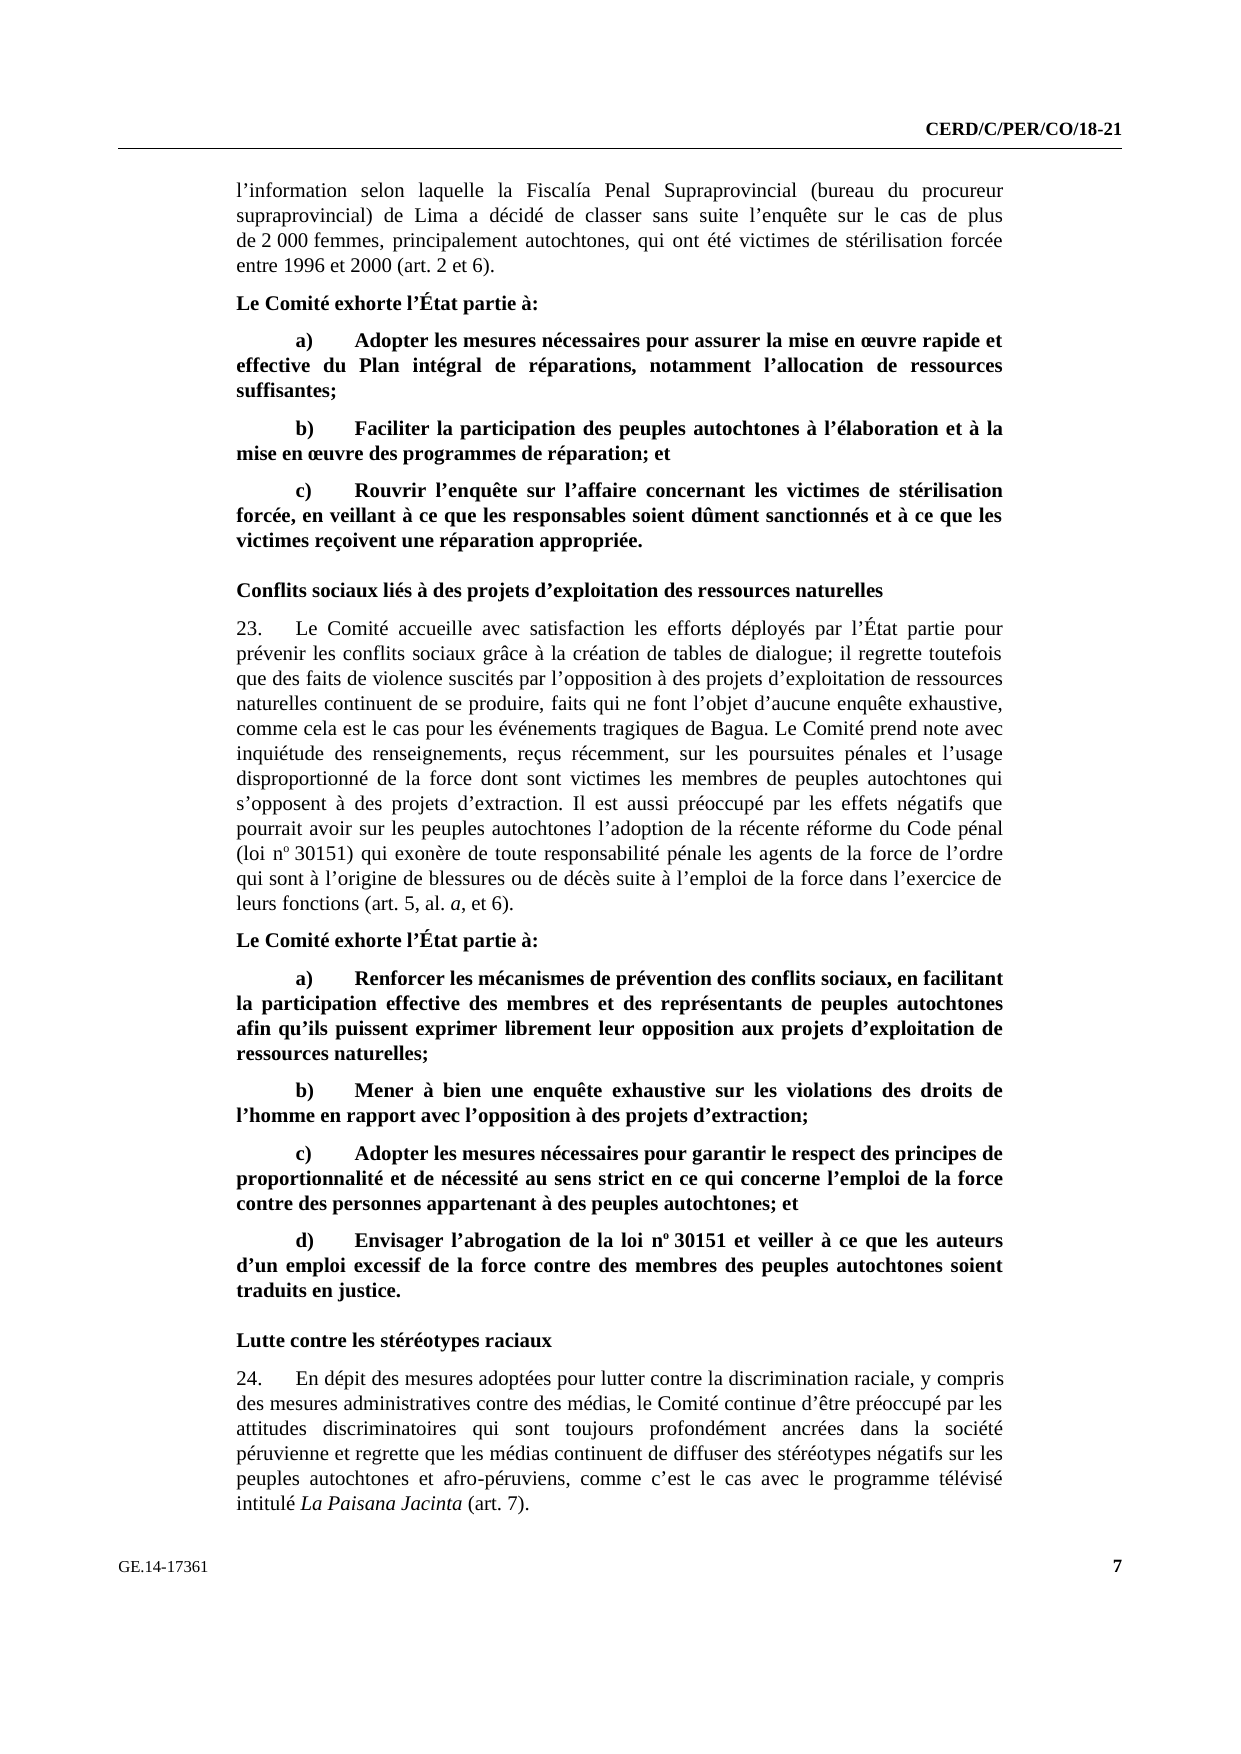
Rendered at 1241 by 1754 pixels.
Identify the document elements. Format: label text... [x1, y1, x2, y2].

list b) Faciliter la participation des peuples autochtones à l’élaboration et à la mise en œuvre des programmes de réparation; et [236, 415, 1004, 465]
text En dépit des mesures adoptées pour lutter contre la discrimination raciale, y compris des mesures administratives contre des médias, le Comité continue d’être préoccupé par les attitudes discriminatoires qui sont toujours profondément ancrées dans la société péruvienne et regrette que les médias continuent de diffuser des stéréotypes négatifs sur les peuples autochtones et afro-péruviens, comme c’est le cas avec le programme télévisé intitulé La Paisana Jacinta (art. 7). [236, 1365, 1004, 1515]
list a) Renforcer les mécanismes de prévention des conflits sociaux, en facilitant la participation effective des membres et des représentants de peuples autochtones afin qu’ils puissent exprimer librement leur opposition aux projets d’exploitation de ressources naturelles; [236, 965, 1004, 1065]
text Lutte contre les stéréotypes raciaux [118, 1327, 1004, 1352]
list b) Mener à bien une enquête exhaustive sur les violations des droits de l’homme en rapport avec l’opposition à des projets d’extraction; [236, 1077, 1004, 1127]
list d) Envisager l’abrogation de la loi no 30151 et veiller à ce que les auteurs d’un emploi excessif de la force contre des membres des peuples autochtones soient traduits en justice. [236, 1227, 1004, 1302]
list c) Adopter les mesures nécessaires pour garantir le respect des principes de proportionnalité et de nécessité au sens strict en ce qui concerne l’emploi de la force contre des personnes appartenant à des peuples autochtones; et [236, 1140, 1004, 1215]
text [236, 177, 1004, 277]
text Conflits sociaux liés à des projets d’exploitation des ressources naturelles [118, 577, 1004, 602]
text Le Comité accueille avec satisfaction les efforts déployés par l’État partie pour prévenir les conflits sociaux grâce à la création de tables de dialogue; il regrette toutefois que des faits de violence suscités par l’opposition à des projets d’exploitation de ressources naturelles continuent de se produire, faits qui ne font l’objet d’aucune enquête exhaustive, comme cela est le cas pour les événements tragiques de Bagua. Le Comité prend note avec inquiétude des renseignements, reçus récemment, sur les poursuites pénales et l’usage disproportionné de la force dont sont victimes les membres de peuples autochtones qui s’opposent à des projets d’extraction. Il est aussi préoccupé par les effets négatifs que pourrait avoir sur les peuples autochtones l’adoption de la récente réforme du Code pénal (loi no 30151) qui exonère de toute responsabilité pénale les agents de la force de l’ordre qui sont à l’origine de blessures ou de décès suite à l’emploi de la force dans l’exercice de leurs fonctions (art. 5, al. a, et 6). [236, 615, 1004, 915]
list c) Rouvrir l’enquête sur l’affaire concernant les victimes de stérilisation forcée, en veillant à ce que les responsables soient dûment sanctionnés et à ce que les victimes reçoivent une réparation appropriée. [236, 477, 1004, 552]
list Le Comité exhorte l’État partie à: [236, 290, 1004, 315]
list Le Comité exhorte l’État partie à: [236, 927, 1004, 952]
list a) Adopter les mesures nécessaires pour assurer la mise en œuvre rapide et effective du Plan intégral de réparations, notamment l’allocation de ressources suffisantes; [236, 327, 1004, 402]
